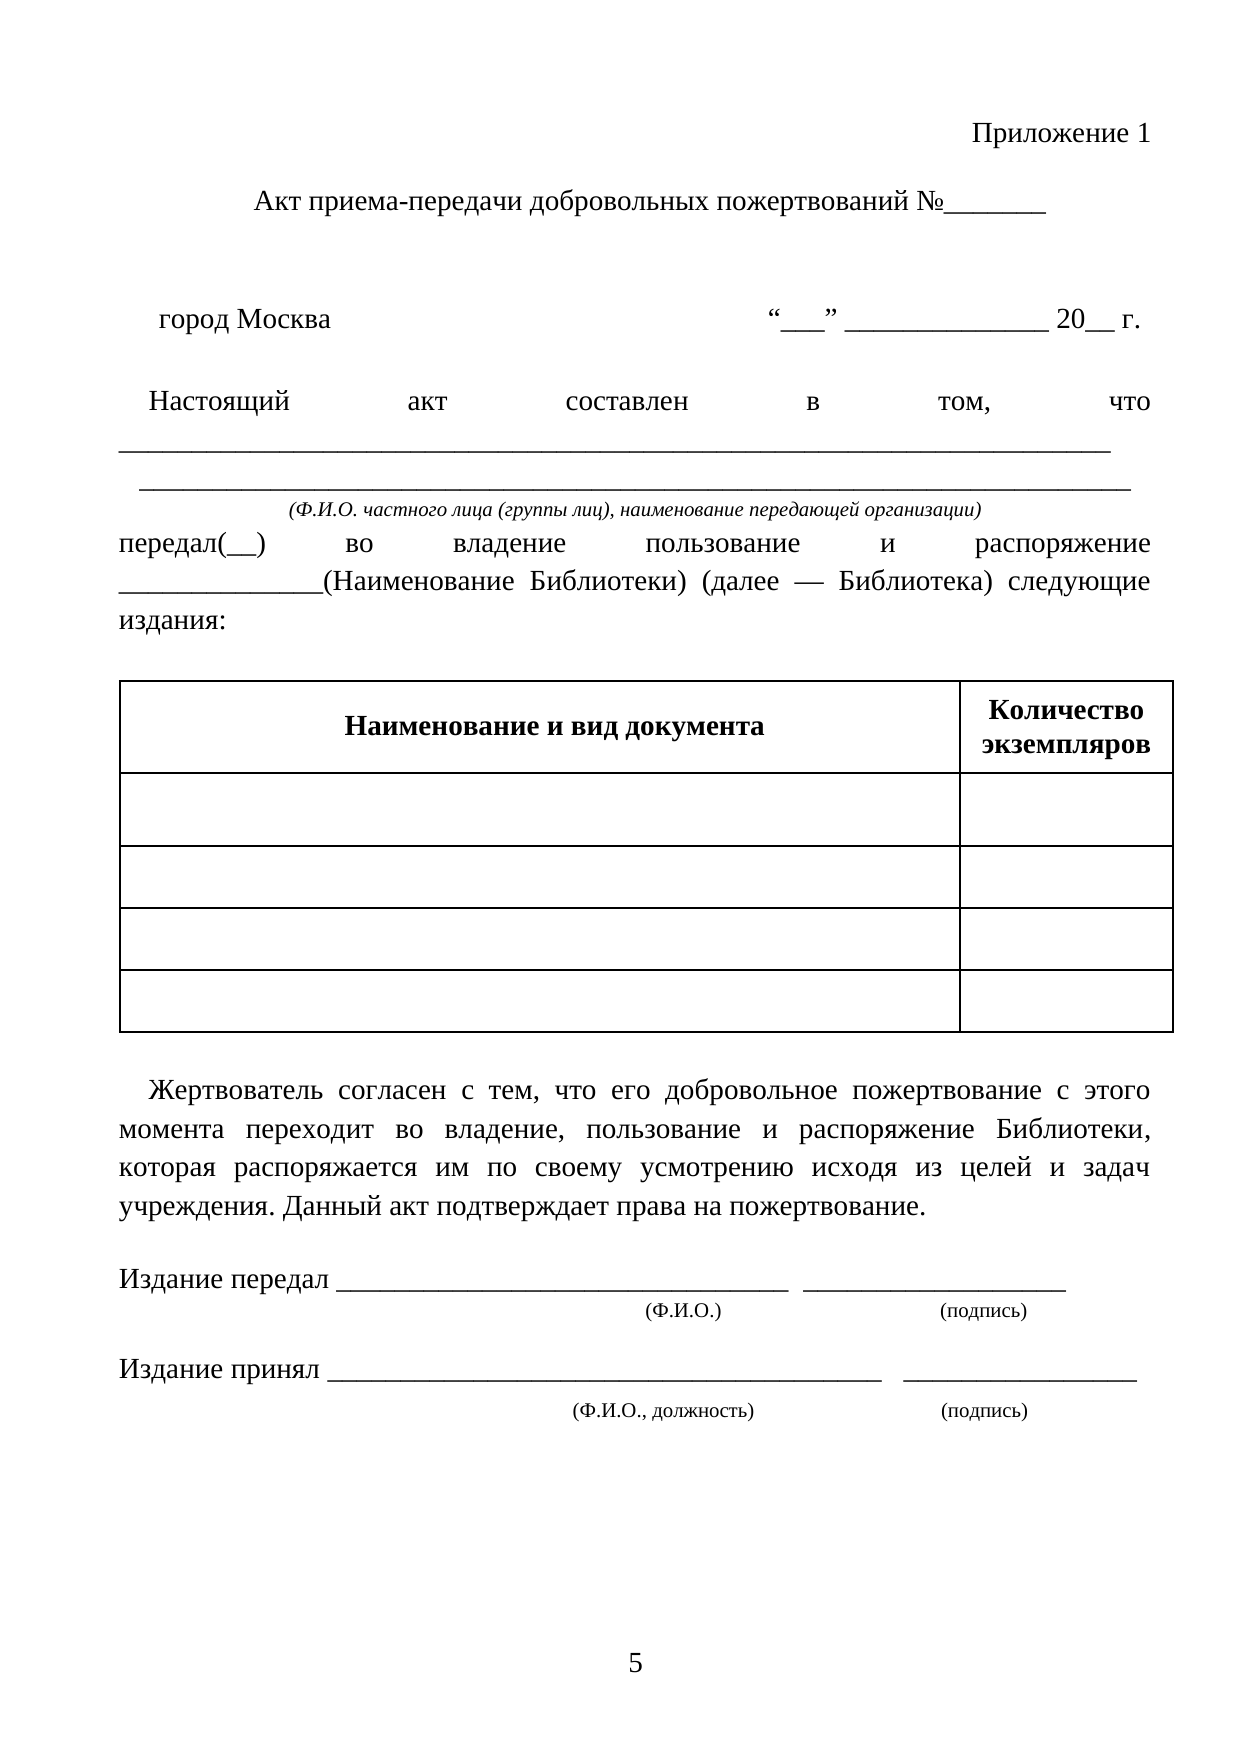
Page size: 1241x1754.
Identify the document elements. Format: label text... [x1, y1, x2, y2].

table_header город Москва [119, 290, 635, 345]
text Жертвователь согласен с тем, что его добровольное пожертвование с этого момента переходит во владение, пользование и распоряжение Библиотеки, которая распоряжается им по своему усмотрению исходя из целей и задач учреждения. Данный акт подтверждает права на пожертвование. [119, 1072, 1151, 1222]
table_cell [961, 909, 1172, 969]
text Издание принял ______________________________________ ________________ (Ф.И.О., должность) (подпись) [119, 1351, 1151, 1423]
table_header Наименование и вид документа [121, 682, 959, 772]
text Настоящий акт составлен в том, что ____________________________________________________________________ [119, 383, 1151, 455]
text передал(__) во владение пользование и распоряжение ______________(Наименование Библиотеки) (далее — Библиотека) следующие издания: [119, 525, 1151, 636]
table_cell [121, 847, 959, 907]
table_cell [121, 971, 959, 1031]
table_cell [961, 774, 1172, 844]
text Издание передал _______________________________ __________________ (Ф.И.О.) (подпись) [119, 1261, 1151, 1322]
text ____________________________________________________________________ (Ф.И.О. частного лица (группы лиц), наименование передающей организации) [119, 460, 1151, 521]
table_cell [121, 909, 959, 969]
text Акт приема-передачи добровольных пожертвований №_______ [119, 183, 1151, 217]
table_cell [121, 774, 959, 844]
table_header “___” ______________ 20__ г. [635, 290, 1152, 345]
text Приложение 1 [119, 115, 1151, 148]
table_cell [961, 971, 1172, 1031]
table_header Количество экземпляров [961, 682, 1172, 772]
table_cell [961, 847, 1172, 907]
